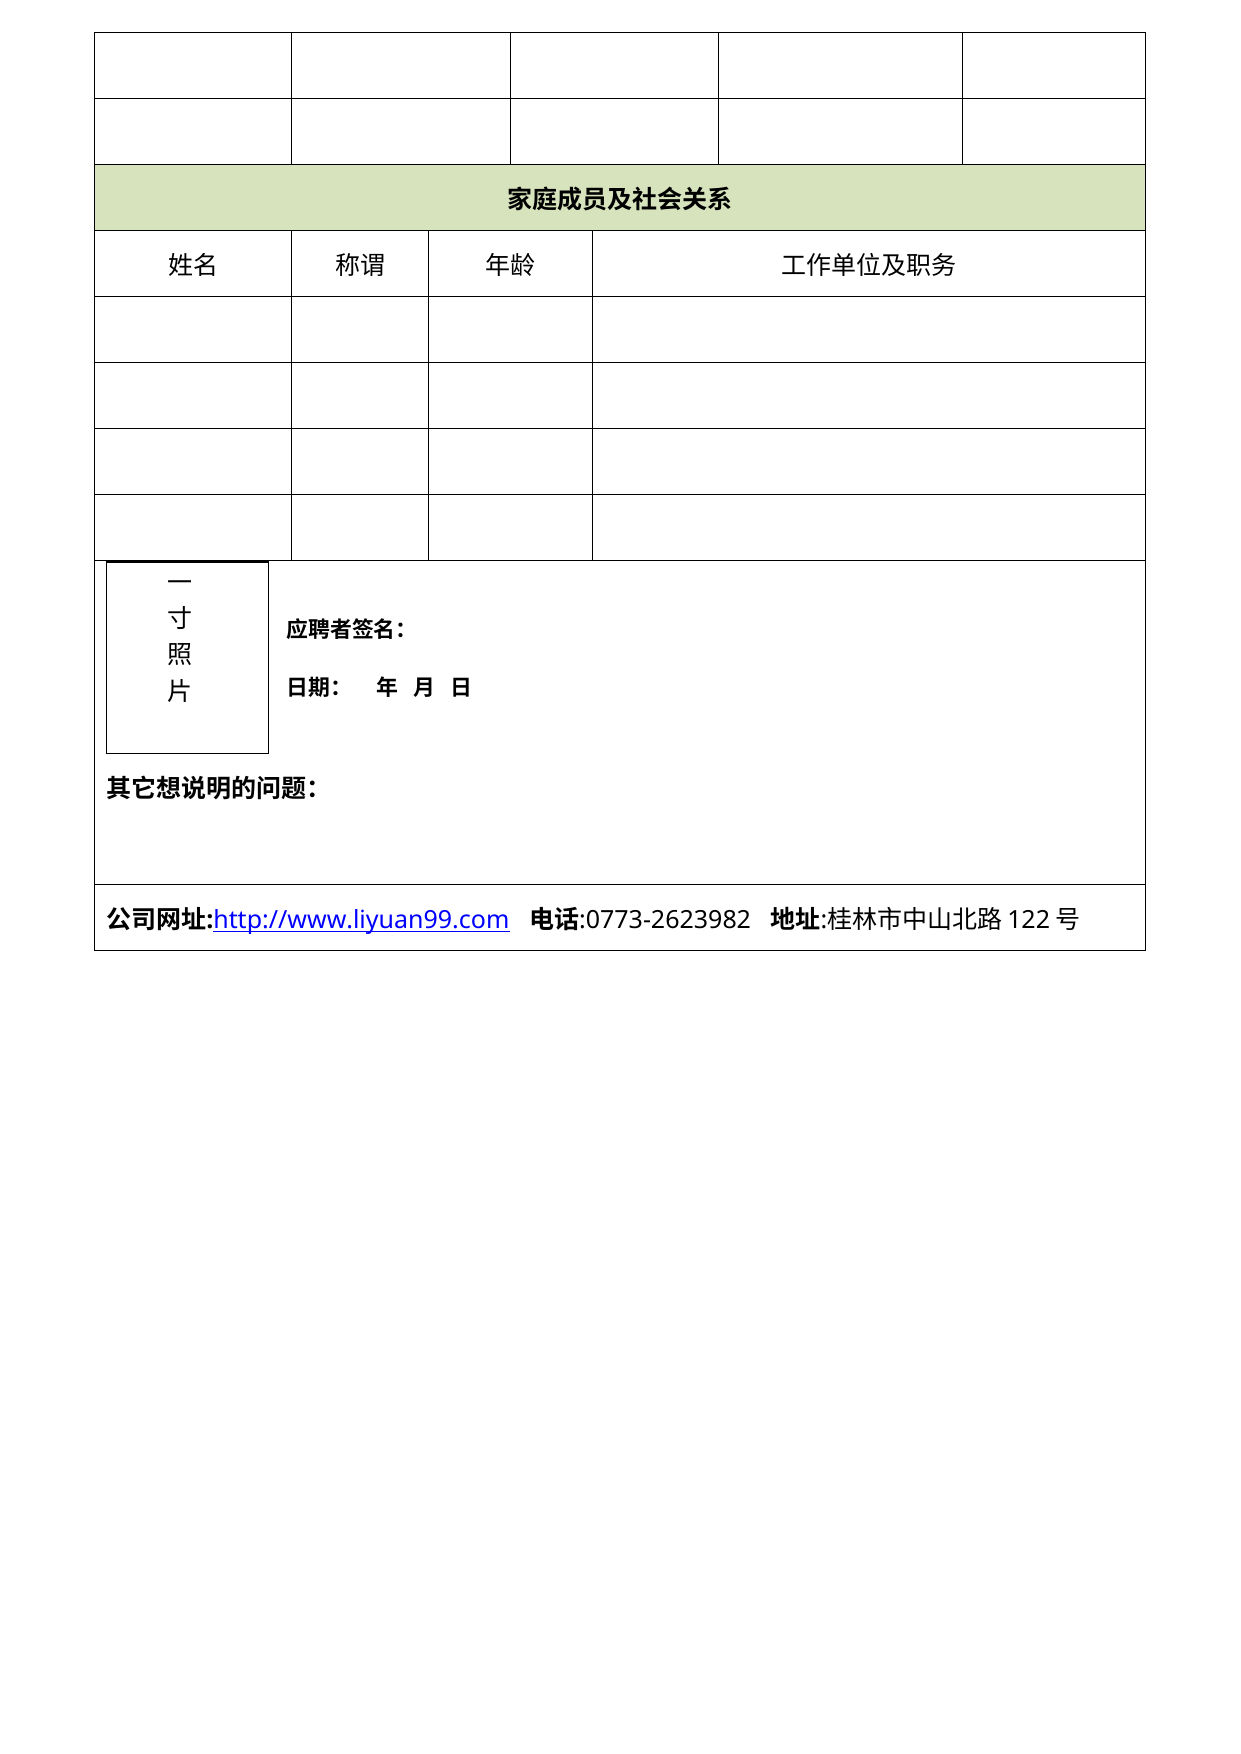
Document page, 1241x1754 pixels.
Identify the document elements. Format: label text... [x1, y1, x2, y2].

table_cell [292, 33, 510, 98]
table_cell 姓名 [95, 231, 291, 296]
table_cell 工作单位及职务 [593, 231, 1145, 296]
table_cell [593, 429, 1145, 494]
table_cell 称谓 [292, 231, 428, 296]
table_cell [511, 99, 718, 164]
table_cell [429, 429, 592, 494]
table_cell [963, 33, 1145, 98]
table_cell [95, 33, 291, 98]
table_cell [719, 33, 962, 98]
table_cell [95, 495, 291, 560]
table_cell [511, 33, 718, 98]
table_cell [95, 99, 291, 164]
table_cell [593, 363, 1145, 428]
table_cell 年龄 [429, 231, 592, 296]
table_cell [292, 495, 428, 560]
table_cell [429, 495, 592, 560]
table_cell [963, 99, 1145, 164]
table_cell [429, 363, 592, 428]
table_cell [719, 99, 962, 164]
table_cell [292, 363, 428, 428]
table_cell [292, 429, 428, 494]
table_cell [292, 99, 510, 164]
table_cell [429, 297, 592, 362]
table_cell [95, 297, 291, 362]
table_cell 其它想说明的问题： [95, 561, 1145, 884]
table_cell [95, 363, 291, 428]
table_cell [593, 297, 1145, 362]
table_cell 公司网址:http://www.liyuan99.com 电话:0773-2623982 地址:桂林市中山北路122号 [95, 885, 1145, 950]
table_cell [292, 297, 428, 362]
table_cell [593, 495, 1145, 560]
table_cell 家庭成员及社会关系 [95, 165, 1145, 230]
table_cell [95, 429, 291, 494]
